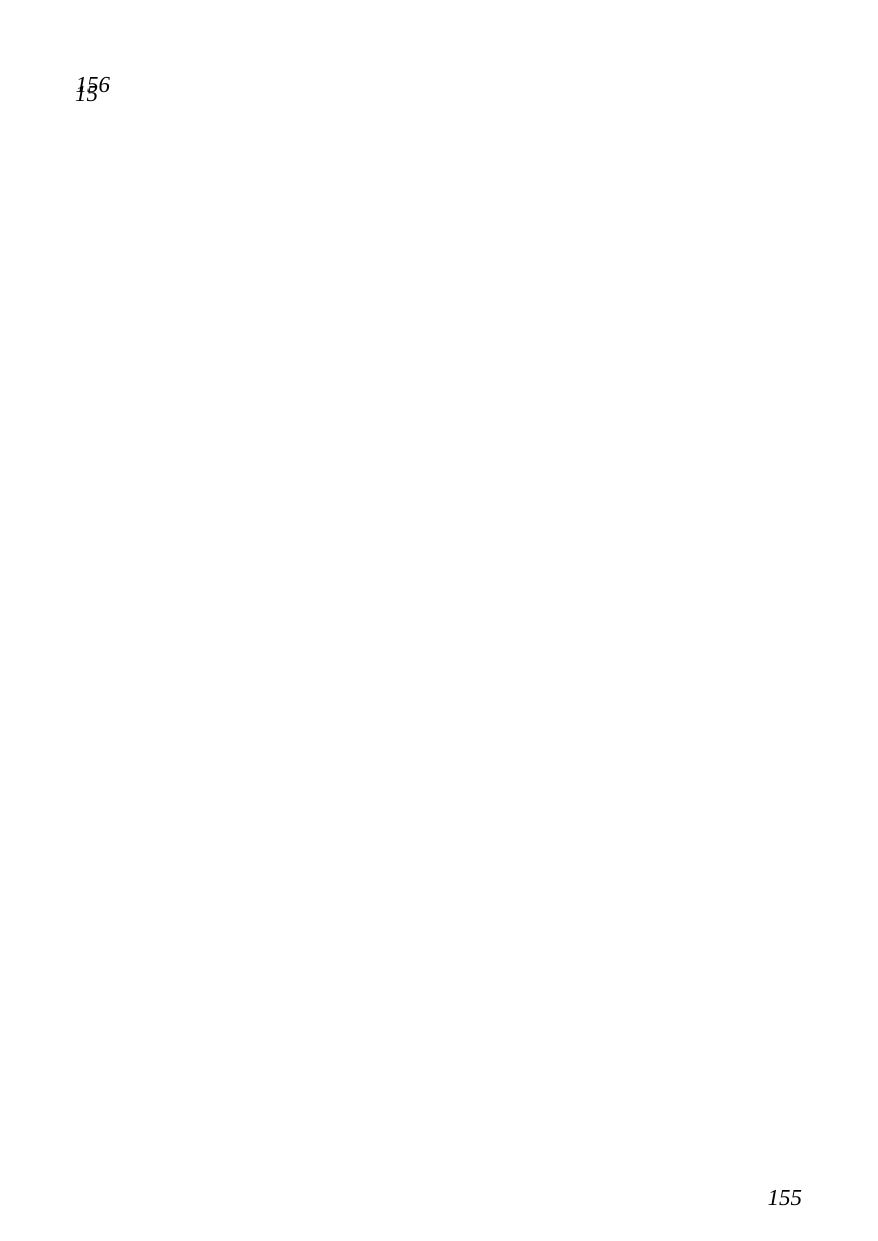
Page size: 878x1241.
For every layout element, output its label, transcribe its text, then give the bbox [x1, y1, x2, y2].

text 156 [75, 71, 877, 97]
